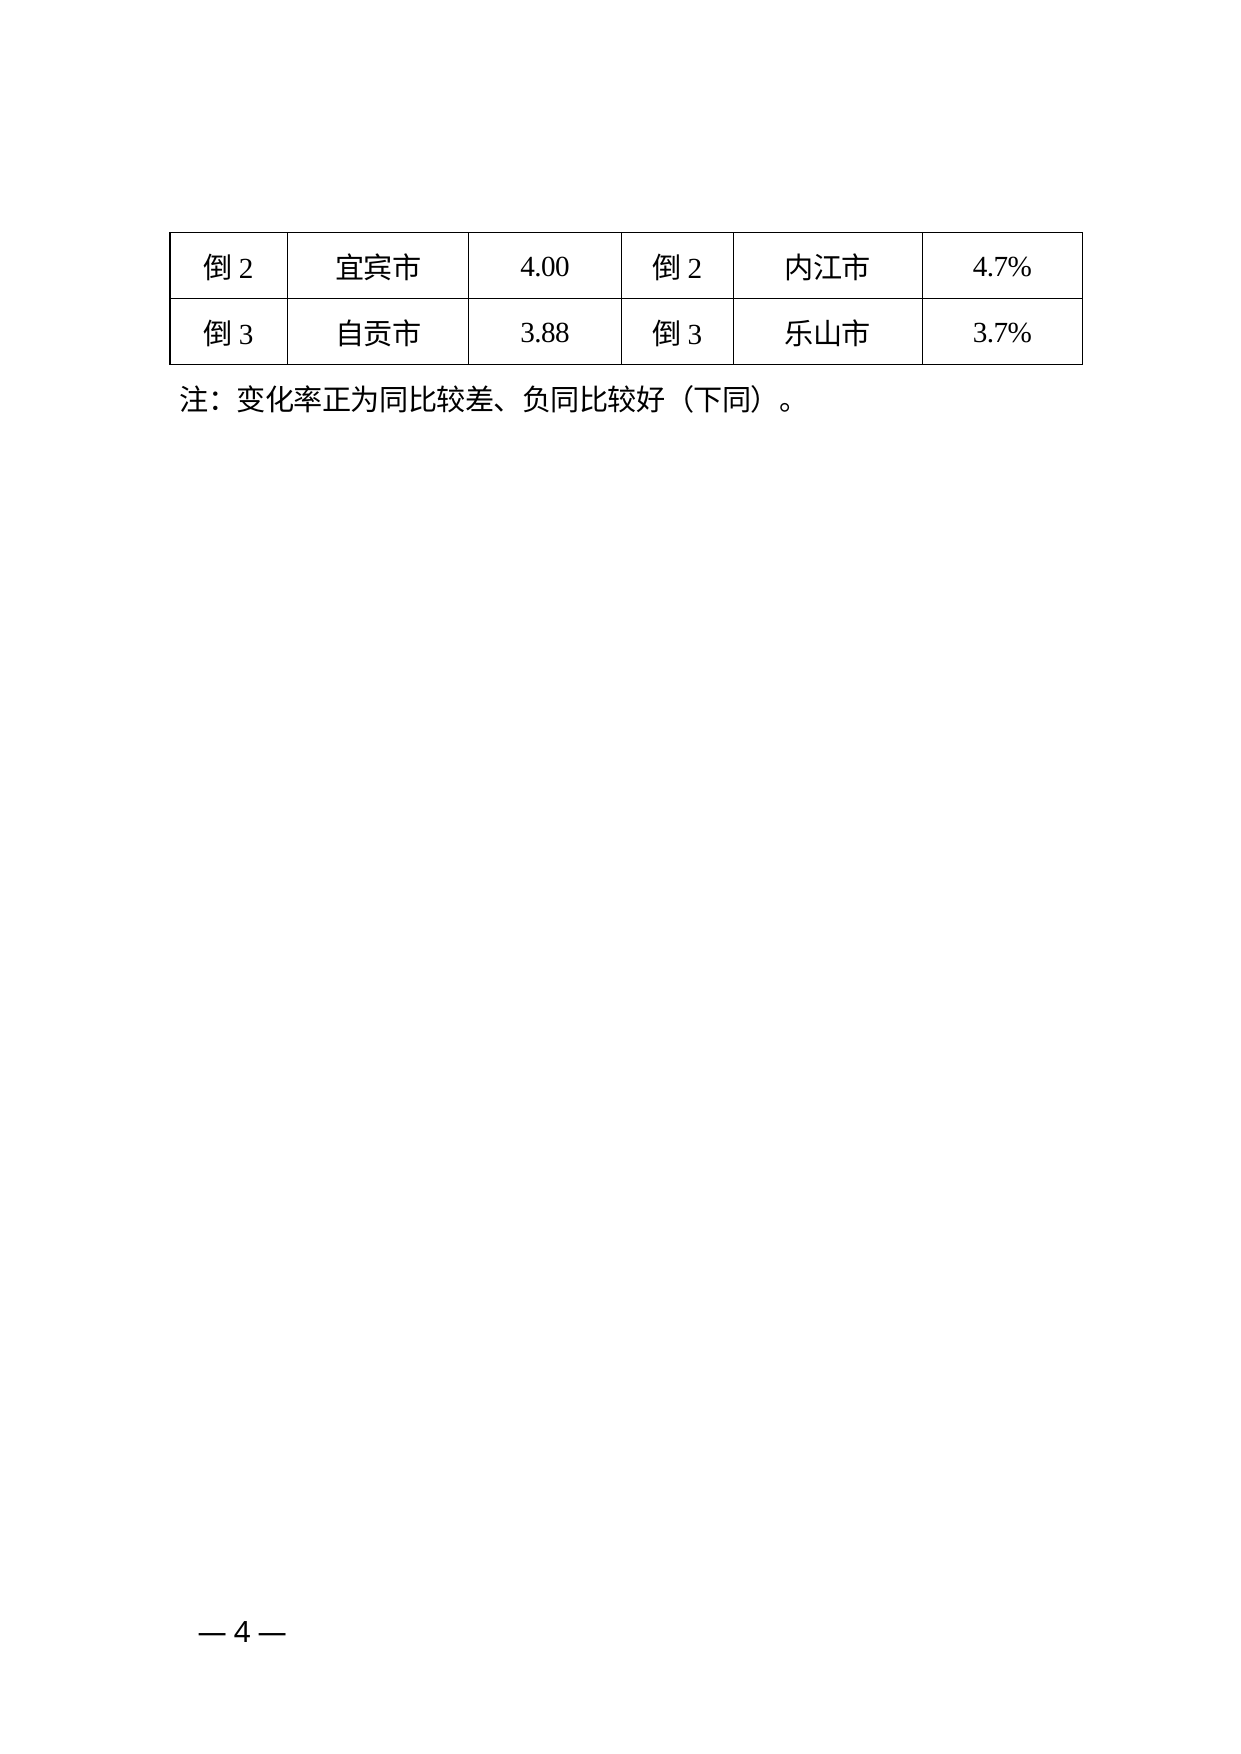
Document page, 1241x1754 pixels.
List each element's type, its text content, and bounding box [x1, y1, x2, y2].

table_cell 宜宾市 [288, 233, 468, 298]
table_cell 乐山市 [734, 299, 922, 364]
table_cell 3.7% [923, 299, 1082, 364]
text 注：变化率正为同比较差、负同比较好（下同）。 [165, 365, 1087, 430]
table_cell 倒2 [622, 233, 733, 298]
table_cell 3.88 [469, 299, 621, 364]
table_cell 4.00 [469, 233, 621, 298]
table_cell 4.7% [923, 233, 1082, 298]
table_cell 倒3 [622, 299, 733, 364]
table_cell 自贡市 [288, 299, 468, 364]
table_cell 内江市 [734, 233, 922, 298]
table_cell 倒2 [171, 233, 287, 298]
table_cell 倒3 [171, 299, 287, 364]
